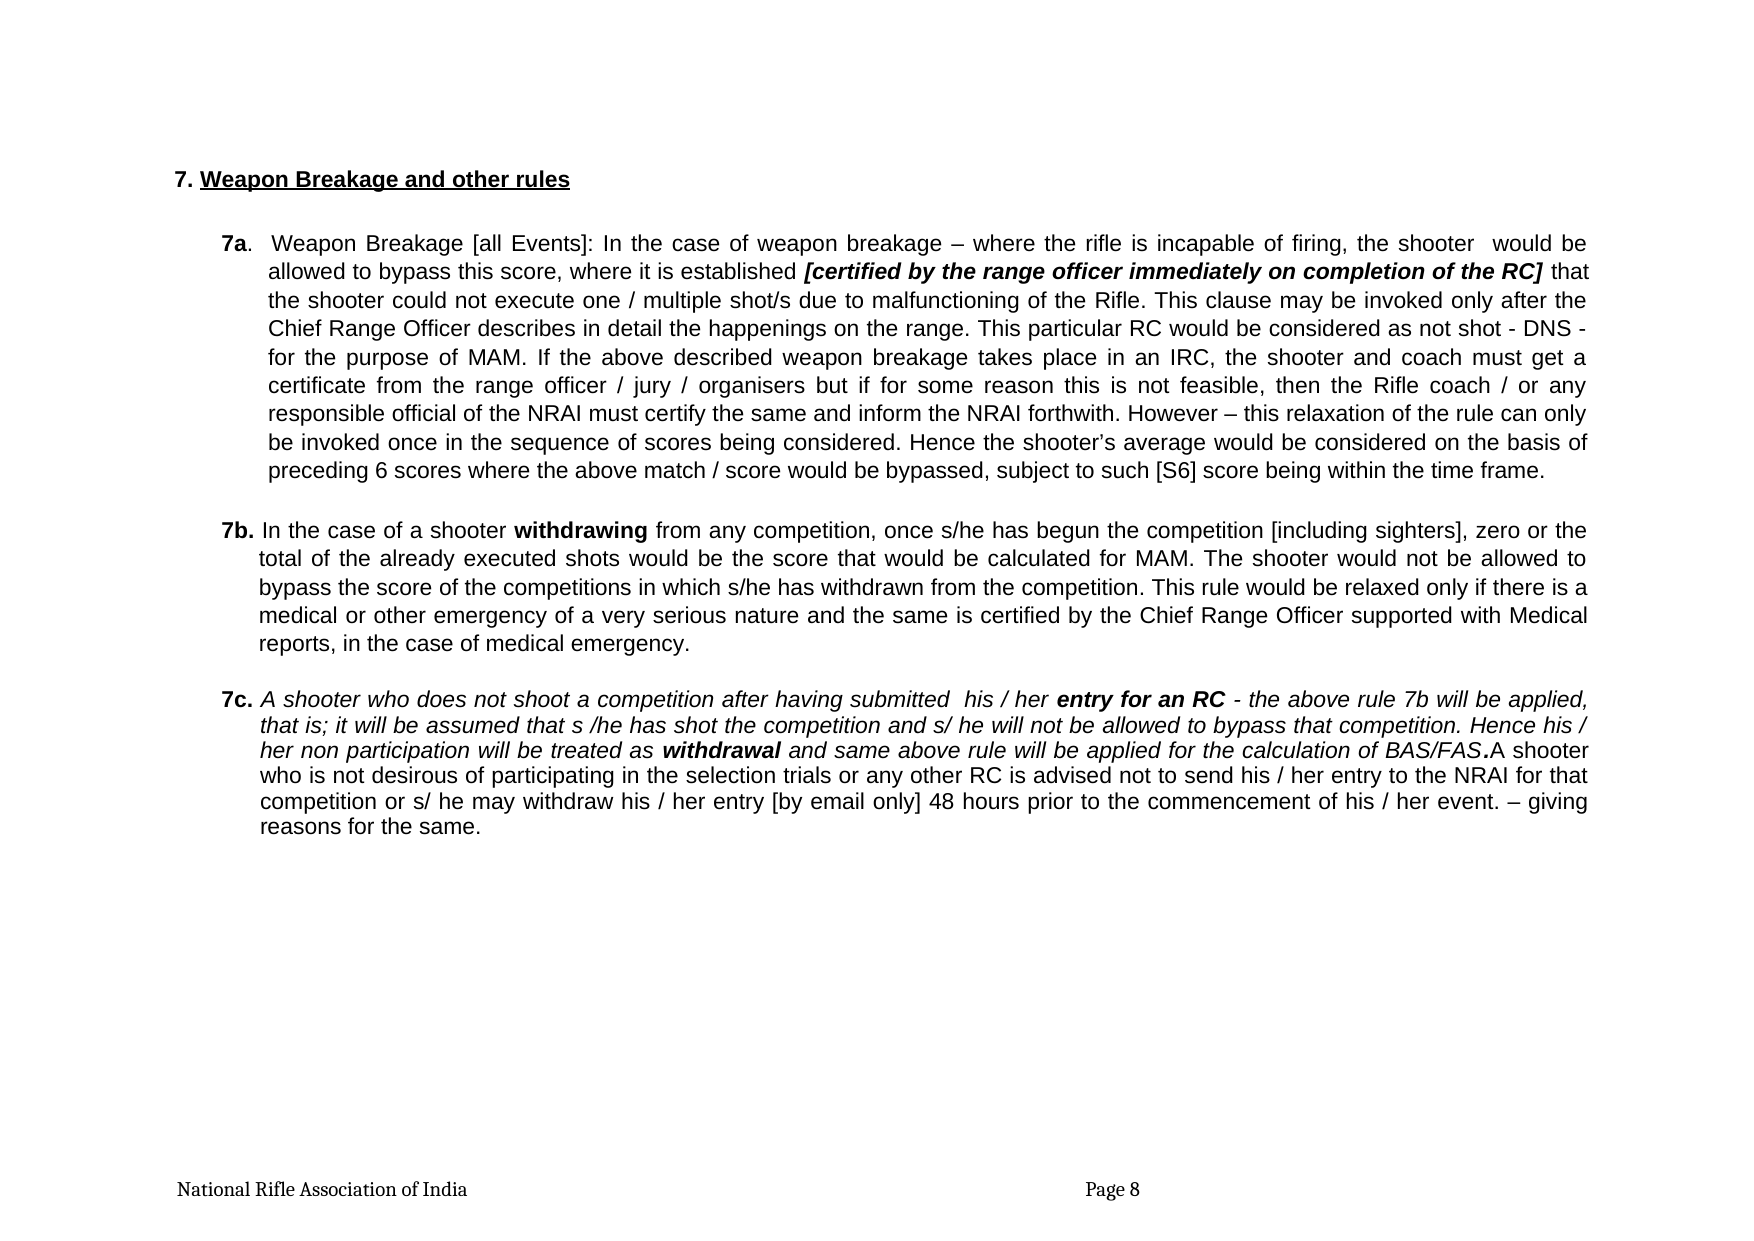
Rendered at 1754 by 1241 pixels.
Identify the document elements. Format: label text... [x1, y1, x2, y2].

text 7b. In the case of a shooter withdrawing from any competition, once s/he has begun the competition [including sighters], zero or the total of the already executed shots would be the score that would be calculated for MAM. The shooter would not be allowed to bypass the score of the competitions in which s/he has withdrawn from the competition. This rule would be relaxed only if there is a medical or other emergency of a very serious nature and the same is certified by the Chief Range Officer supported with Medical reports, in the case of medical emergency. [221, 517, 1589, 657]
text 7c. A shooter who does not shoot a competition after having submitted his / her entry for an RC - the above rule 7b will be applied, that is; it will be assumed that s /he has shot the competition and s/ he will not be allowed to bypass that competition. Hence his / her non participation will be treated as withdrawal and same above rule will be applied for the calculation of BAS/FAS.A shooter who is not desirous of participating in the selection trials or any other RC is advised not to send his / her entry to the NRAI for that competition or s/ he may withdraw his / her entry [by email only] 48 hours prior to the commencement of his / her event. – giving reasons for the same. [221, 688, 1589, 839]
text 7a. Weapon Breakage [all Events]: In the case of weapon breakage – where the rifle is incapable of firing, the shooter would be allowed to bypass this score, where it is established [certified by the range officer immediately on completion of the RC] that the shooter could not execute one / multiple shot/s due to malfunctioning of the Rifle. This clause may be invoked only after the Chief Range Officer describes in detail the happenings on the range. This particular RC would be considered as not shot - DNS - for the purpose of MAM. If the above described weapon breakage takes place in an IRC, the shooter and coach must get a certificate from the range officer / jury / organisers but if for some reason this is not feasible, then the Rifle coach / or any responsible official of the NRAI must certify the same and inform the NRAI forthwith. However – this relaxation of the rule can only be invoked once in the sequence of scores being considered. Hence the shooter’s average would be considered on the basis of preceding 6 scores where the above match / score would be bypassed, subject to such [S6] score being within the time frame. [221, 230, 1589, 484]
subtitle 7. Weapon Breakage and other rules [174, 166, 1603, 192]
